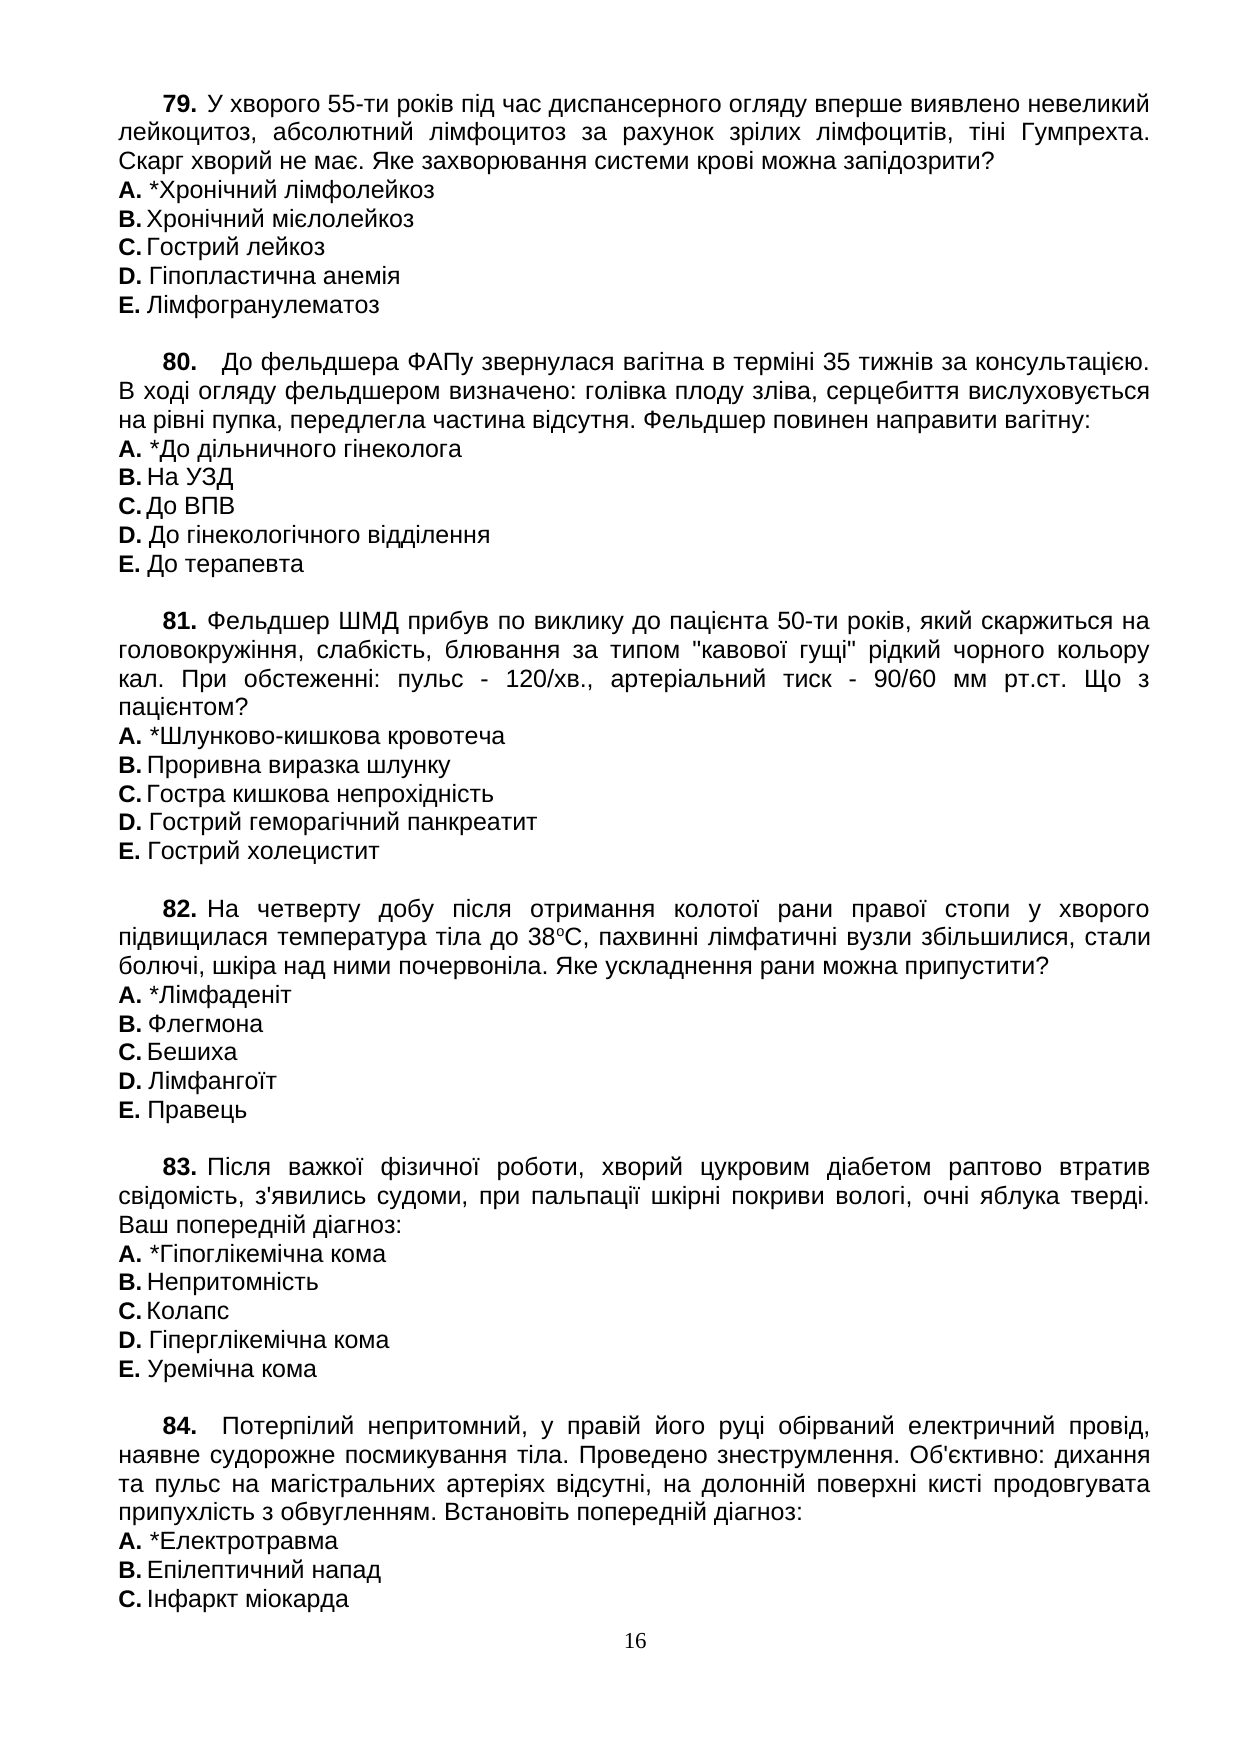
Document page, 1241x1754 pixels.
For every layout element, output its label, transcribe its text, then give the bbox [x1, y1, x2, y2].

list Фельдшер ШМД прибув по виклику до пацієнта 50-ти років, який скаржиться на головокружіння, слабкість, блювання за типом "кавової гущі" рідкий чорного кольору кал. При обстеженні: пульс - 120/хв., артеріальний тиск - 90/60 мм рт.ст. Що з пацієнтом? [118, 606, 1152, 721]
list Лімфангоїт [118, 1066, 1152, 1095]
list Гострий холецистит [118, 836, 1152, 865]
list Проривна виразка шлунку [118, 750, 1152, 779]
list Гіпопластична анемія [118, 261, 1152, 290]
list *До дільничного гінеколога [118, 434, 1152, 462]
list Гострий геморагічний панкреатит [118, 807, 1152, 836]
list Гіперглікемічна кома [118, 1325, 1152, 1354]
list Бешиха [118, 1037, 1152, 1066]
list Уремічна кома [118, 1354, 1152, 1382]
list Правець [118, 1095, 1152, 1124]
list Флегмона [118, 1009, 1152, 1037]
list На четверту добу після отримання колотої рани правої стопи у хворого підвищилася температура тіла до 38oC, пахвинні лімфатичні вузли збільшилися, стали болючі, шкіра над ними почервоніла. Яке ускладнення рани можна припустити? [118, 894, 1152, 980]
list Після важкої фізичної роботи, хворий цукровим діабетом раптово втратив свідомість, з'явились судоми, при пальпації шкірні покриви вологі, очні яблука тверді. Ваш попередній діагноз: [118, 1152, 1152, 1239]
list До ВПВ [118, 491, 1152, 520]
list Лімфогранулематоз [118, 290, 1152, 319]
list У хворого 55-ти років під час диспансерного огляду вперше виявлено невеликий лейкоцитоз, абсолютний лімфоцитоз за рахунок зрілих лімфоцитів, тіні Гумпрехта. Скарг хворий не має. Яке захворювання системи крові можна запідозрити? [118, 89, 1152, 175]
list Потерпілий непритомний, у правій його руці обірваний електричний провід, наявне судорожне посмикування тіла. Проведено знеструмлення. Об'єктивно: дихання та пульс на магістральних артеріях відсутні, на долонній поверхні кисті продовгувата припухлість з обвугленням. Встановіть попередній діагноз: [118, 1411, 1152, 1526]
list Інфаркт міокарда [118, 1584, 1152, 1612]
list Гостра кишкова непрохідність [118, 779, 1152, 807]
list До терапевта [118, 549, 1152, 577]
list Непритомність [118, 1267, 1152, 1296]
list *Електротравма [118, 1526, 1152, 1555]
list До гінекологічного відділення [118, 520, 1152, 549]
list *Гіпоглікемічна кома [118, 1239, 1152, 1267]
list *Лімфаденіт [118, 980, 1152, 1009]
list До фельдшера ФАПу звернулася вагітна в терміні 35 тижнів за консультацією. В ході огляду фельдшером визначено: голівка плоду зліва, серцебиття вислуховується на рівні пупка, передлегла частина відсутня. Фельдшер повинен направити вагітну: [118, 347, 1152, 434]
list Хронічний мієлолейкоз [118, 204, 1152, 232]
list Епілептичний напад [118, 1555, 1152, 1584]
list Колапс [118, 1296, 1152, 1325]
list Гострий лейкоз [118, 232, 1152, 261]
list *Хронічний лімфолейкоз [118, 175, 1152, 204]
list На УЗД [118, 462, 1152, 491]
list *Шлунково-кишкова кровотеча [118, 721, 1152, 750]
